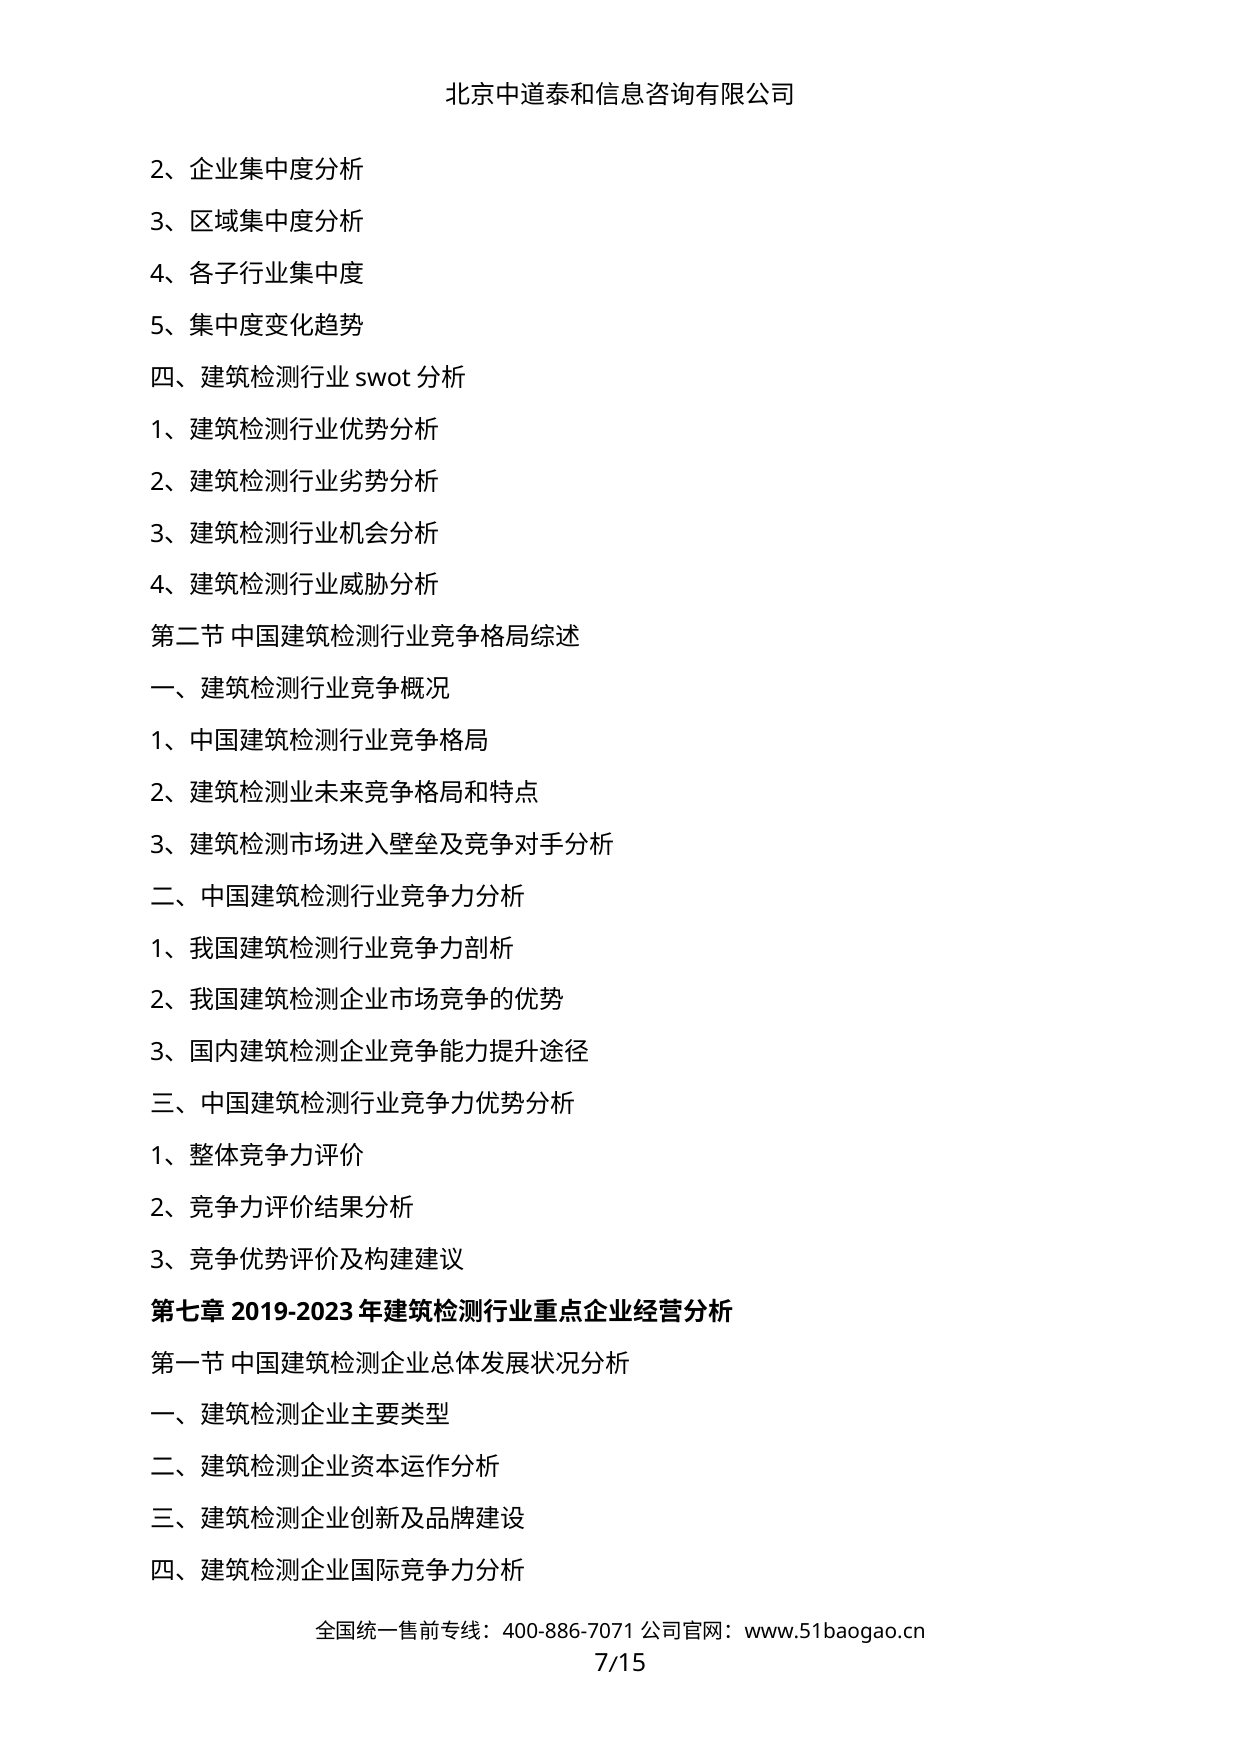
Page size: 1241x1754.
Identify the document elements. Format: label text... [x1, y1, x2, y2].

text 3、建筑检测市场进入壁垒及竞争对手分析 [150, 824, 1090, 861]
text 1、整体竞争力评价 [150, 1136, 1090, 1172]
text 三、建筑检测企业创新及品牌建设 [150, 1499, 1090, 1535]
text 二、中国建筑检测行业竞争力分析 [150, 876, 1090, 912]
text 1、中国建筑检测行业竞争格局 [150, 721, 1090, 757]
text 3、竞争优势评价及构建建议 [150, 1239, 1090, 1276]
text 4、建筑检测行业威胁分析 [150, 565, 1090, 601]
text 3、国内建筑检测企业竞争能力提升途径 [150, 1032, 1090, 1068]
text 4、各子行业集中度 [150, 254, 1090, 290]
text 2、我国建筑检测企业市场竞争的优势 [150, 980, 1090, 1016]
text 5、集中度变化趋势 [150, 306, 1090, 342]
text 第一节 中国建筑检测企业总体发展状况分析 [150, 1343, 1090, 1379]
text 第七章 2019-2023年建筑检测行业重点企业经营分析 [150, 1291, 1090, 1327]
text 2、建筑检测业未来竞争格局和特点 [150, 772, 1090, 809]
text 四、建筑检测行业swot分析 [150, 357, 1090, 394]
text 2、建筑检测行业劣势分析 [150, 461, 1090, 497]
text 四、建筑检测企业国际竞争力分析 [150, 1551, 1090, 1587]
text 一、建筑检测行业竞争概况 [150, 669, 1090, 705]
text 一、建筑检测企业主要类型 [150, 1395, 1090, 1431]
text 2、竞争力评价结果分析 [150, 1187, 1090, 1224]
text 三、中国建筑检测行业竞争力优势分析 [150, 1084, 1090, 1120]
text 3、建筑检测行业机会分析 [150, 513, 1090, 549]
text 二、建筑检测企业资本运作分析 [150, 1447, 1090, 1483]
text 2、企业集中度分析 [150, 150, 1090, 186]
text 1、建筑检测行业优势分析 [150, 409, 1090, 446]
text 第二节 中国建筑检测行业竞争格局综述 [150, 617, 1090, 653]
text 3、区域集中度分析 [150, 202, 1090, 238]
text 1、我国建筑检测行业竞争力剖析 [150, 928, 1090, 964]
